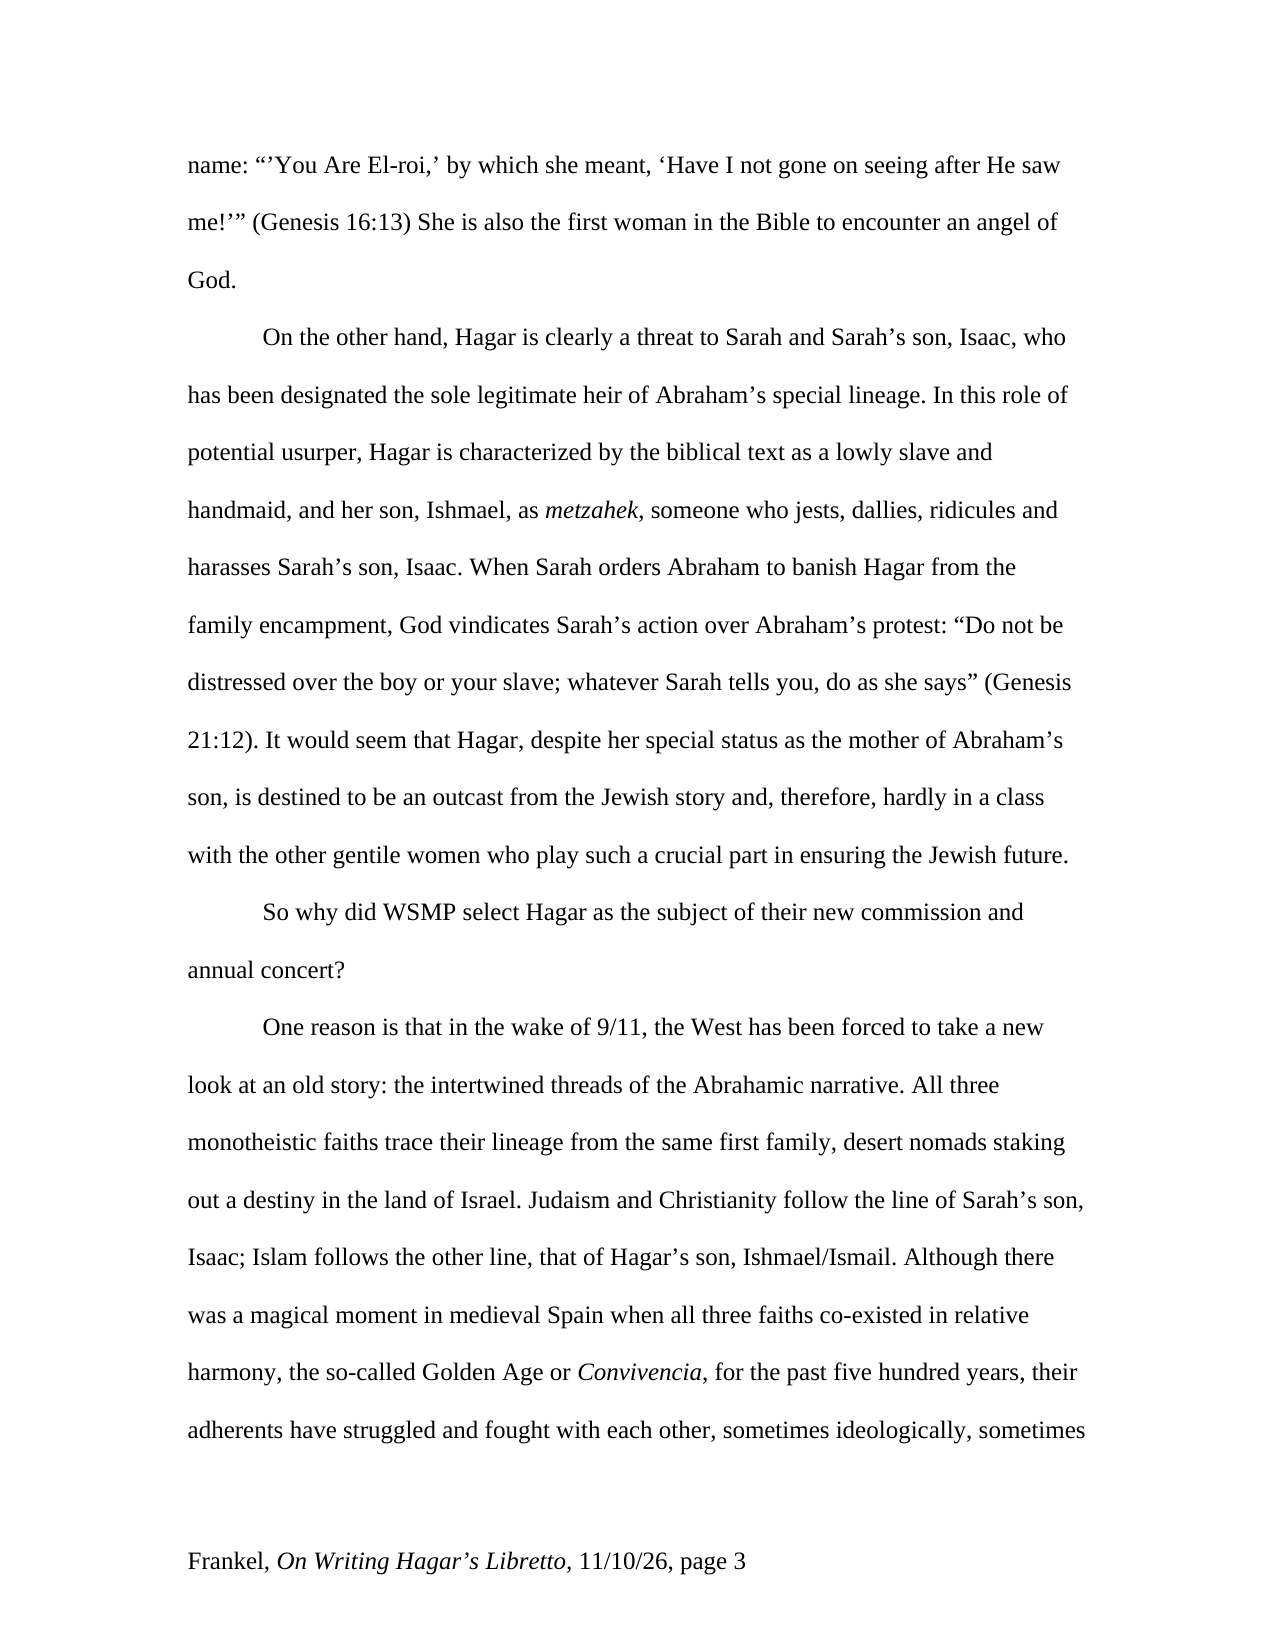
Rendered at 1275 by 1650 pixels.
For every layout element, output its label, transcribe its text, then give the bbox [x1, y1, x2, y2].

text So why did WSMP select Hagar as the subject of their new commission and annual concert? [187, 897, 1087, 984]
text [187, 150, 1087, 294]
text On the other hand, Hagar is clearly a threat to Sarah and Sarah’s son, Isaac, who has been designated the sole legitimate heir of Abraham’s special lineage. In this role of potential usurper, Hagar is characterized by the biblical text as a lowly slave and handmaid, and her son, Ishmael, as metzahek, someone who jests, dallies, ridicules and harasses Sarah’s son, Isaac. When Sarah orders Abraham to banish Hagar from the family encampment, God vindicates Sarah’s action over Abraham’s protest: “Do not be distressed over the boy or your slave; whatever Sarah tells you, do as she says” (Genesis 21:12). It would seem that Hagar, despite her special status as the mother of Abraham’s son, is destined to be an outcast from the Jewish story and, therefore, hardly in a class with the other gentile women who play such a crucial part in ensuring the Jewish future. [187, 322, 1087, 869]
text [187, 1012, 1087, 1444]
